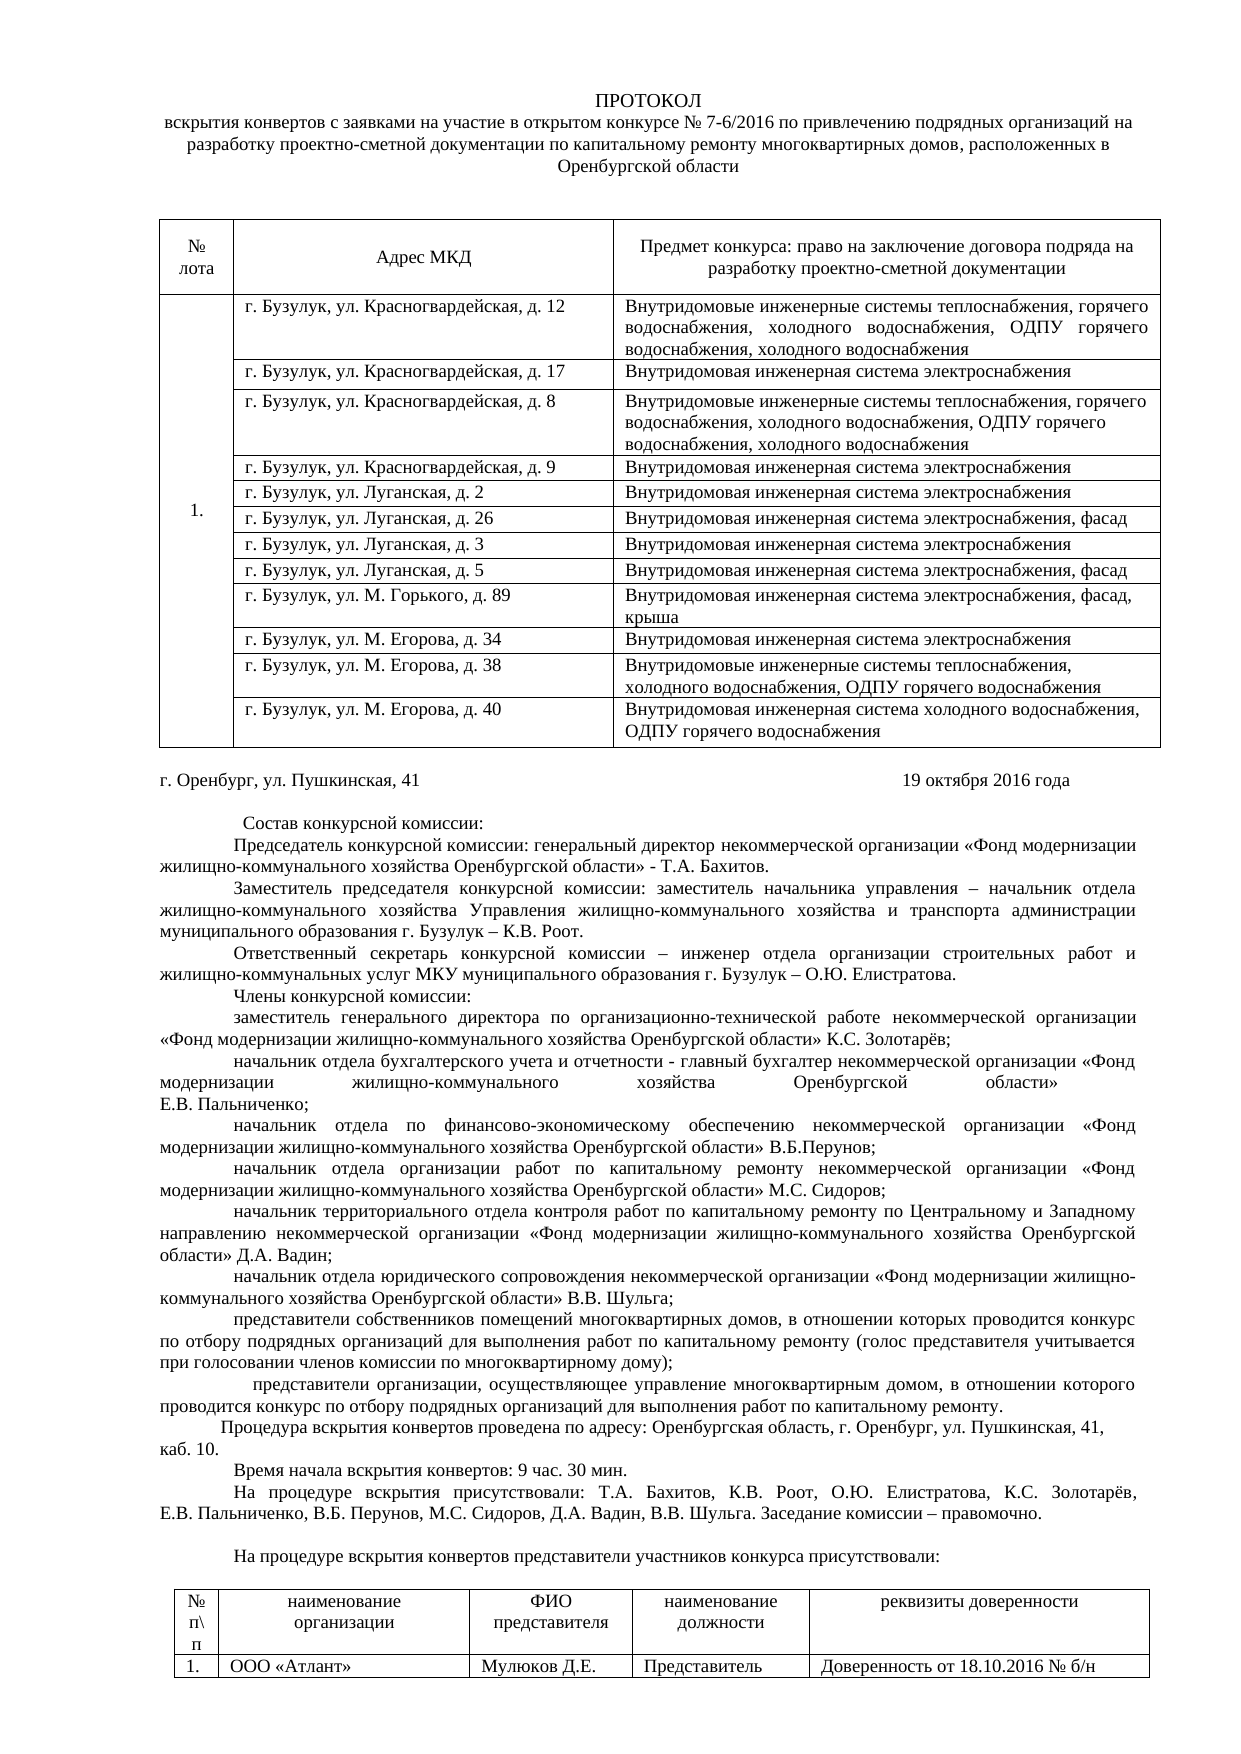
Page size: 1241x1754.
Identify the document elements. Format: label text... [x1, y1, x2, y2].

text начальник отдела юридического сопровождения некоммерческой организации «Фонд модернизации жилищно-коммунального хозяйства Оренбургской области» В.В. Шульга; [159, 1265, 1137, 1308]
table_header № лота [160, 220, 233, 293]
table_cell Внутридомовая инженерная система электроснабжения, фасад [614, 507, 1160, 532]
text Члены конкурсной комиссии: [159, 985, 1137, 1006]
text представители собственников помещений многоквартирных домов, в отношении которых проводится конкурс по отбору подрядных организаций для выполнения работ по капитальному ремонту (голос представителя учитывается при голосовании членов комиссии по многоквартирному дому); [159, 1308, 1137, 1373]
table_header № п\п [175, 1590, 218, 1654]
table_cell г. Бузулук, ул. Красногвардейская, д. 12 [234, 295, 613, 359]
text начальник отдела по финансово-экономическому обеспечению некоммерческой организации «Фонд модернизации жилищно-коммунального хозяйства Оренбургской области» В.Б.Перунов; [159, 1114, 1137, 1157]
text представители организации, осуществляющее управление многоквартирным домом, в отношении которого проводится конкурс по отбору подрядных организаций для выполнения работ по капитальному ремонту. [159, 1373, 1137, 1416]
text Председатель конкурсной комиссии: генеральный директор некоммерческой организации «Фонд модернизации жилищно-коммунального хозяйства Оренбургской области» - Т.А. Бахитов. [159, 834, 1137, 877]
table_cell Внутридомовая инженерная система электроснабжения [614, 360, 1160, 389]
table_cell Внутридомовая инженерная система электроснабжения [614, 533, 1160, 557]
table_cell г. Бузулук, ул. Луганская, д. 3 [234, 533, 613, 557]
table_cell г. Бузулук, ул. Луганская, д. 2 [234, 481, 613, 506]
table_cell г. Бузулук, ул. М. Егорова, д. 40 [234, 698, 613, 747]
text Состав конкурсной комиссии: [159, 812, 1137, 834]
text Время начала вскрытия конвертов: 9 час. 30 мин. [159, 1459, 1137, 1481]
table_header реквизиты доверенности [810, 1590, 1149, 1654]
text заместитель генерального директора по организационно-технической работе некоммерческой организации «Фонд модернизации жилищно-коммунального хозяйства Оренбургской области» К.С. Золотарёв; [159, 1006, 1137, 1049]
table_cell Внутридомовая инженерная система электроснабжения [614, 481, 1160, 506]
table_cell Внутридомовая инженерная система электроснабжения [614, 628, 1160, 653]
table_cell Внутридомовая инженерная система холодного водоснабжения, ОДПУ горячего водоснабжения [614, 698, 1160, 747]
table_cell г. Бузулук, ул. Луганская, д. 5 [234, 559, 613, 583]
text На процедуре вскрытия конвертов представители участников конкурса присутствовали: [159, 1545, 1137, 1567]
text Заместитель председателя конкурсной комиссии: заместитель начальника управления – начальник отдела жилищно-коммунального хозяйства Управления жилищно-коммунального хозяйства и транспорта администрации муниципального образования г. Бузулук – К.В. Роот. [159, 877, 1137, 942]
table_cell г. Бузулук, ул. Красногвардейская, д. 17 [234, 360, 613, 389]
table_cell г. Бузулук, ул. М. Горького, д. 89 [234, 584, 613, 627]
table_cell г. Бузулук, ул. Красногвардейская, д. 8 [234, 390, 613, 454]
text г. Оренбург, ул. Пушкинская, 41 19 октября 2016 года [159, 769, 1137, 791]
table_cell Мулюков Д.Е. [470, 1655, 632, 1677]
table_header наименование организации [219, 1590, 469, 1654]
table_cell г. Бузулук, ул. Красногвардейская, д. 9 [234, 456, 613, 480]
table_cell ООО «Атлант» [219, 1655, 469, 1677]
text ПРОТОКОЛ [159, 89, 1137, 111]
text начальник территориального отдела контроля работ по капитальному ремонту по Центральному и Западному направлению некоммерческой организации «Фонд модернизации жилищно-коммунального хозяйства Оренбургской области» Д.А. Вадин; [159, 1200, 1137, 1265]
text На процедуре вскрытия присутствовали: Т.А. Бахитов, К.В. Роот, О.Ю. Елистратова, К.С. Золотарёв, Е.В. Пальниченко, В.Б. Перунов, М.С. Сидоров, Д.А. Вадин, В.В. Шульга. Заседание комиссии – правомочно. [159, 1481, 1137, 1524]
table_cell 1. 4. [160, 295, 233, 747]
table_header наименование должности [633, 1590, 809, 1654]
table_header Предмет конкурса: право на заключение договора подряда на разработку проектно-сметной документации [614, 220, 1160, 293]
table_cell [810, 1655, 1149, 1677]
text Процедура вскрытия конвертов проведена по адресу: Оренбургская область, г. Оренбург, ул. Пушкинская, 41, каб. 10. [159, 1416, 1137, 1459]
table_cell Внутридомовая инженерная система электроснабжения, фасад, крыша [614, 584, 1160, 627]
table_header Адрес МКД [234, 220, 613, 293]
text вскрытия конвертов с заявками на участие в открытом конкурсе № 7-6/2016 по привлечению подрядных организаций на разработку проектно-сметной документации по капитальному ремонту многоквартирных домов, расположенных в Оренбургской области [159, 111, 1137, 176]
text начальник отдела бухгалтерского учета и отчетности - главный бухгалтер некоммерческой организации «Фонд модернизации жилищно-коммунального хозяйства Оренбургской области» Е.В. Пальниченко; [159, 1049, 1137, 1114]
table_cell Внутридомовые инженерные системы теплоснабжения, горячего водоснабжения, холодного водоснабжения, ОДПУ горячего водоснабжения, холодного водоснабжения [614, 390, 1160, 454]
table_cell Представитель [633, 1655, 809, 1677]
text начальник отдела организации работ по капитальному ремонту некоммерческой организации «Фонд модернизации жилищно-коммунального хозяйства Оренбургской области» М.С. Сидоров; [159, 1157, 1137, 1200]
table_cell Внутридомовые инженерные системы теплоснабжения, горячего водоснабжения, холодного водоснабжения, ОДПУ горячего водоснабжения, холодного водоснабжения [614, 295, 1160, 359]
text Ответственный секретарь конкурсной комиссии – инженер отдела организации строительных работ и жилищно-коммунальных услуг МКУ муниципального образования г. Бузулук – О.Ю. Елистратова. [159, 942, 1137, 985]
table_cell Внутридомовая инженерная система электроснабжения, фасад [614, 559, 1160, 583]
table_cell Внутридомовые инженерные системы теплоснабжения, холодного водоснабжения, ОДПУ горячего водоснабжения [614, 654, 1160, 697]
table_header ФИО представителя [470, 1590, 632, 1654]
table_cell г. Бузулук, ул. М. Егорова, д. 34 [234, 628, 613, 653]
table_cell 1. [175, 1655, 218, 1677]
table_cell Внутридомовая инженерная система электроснабжения [614, 456, 1160, 480]
table_cell г. Бузулук, ул. Луганская, д. 26 [234, 507, 613, 532]
table_cell г. Бузулук, ул. М. Егорова, д. 38 [234, 654, 613, 697]
